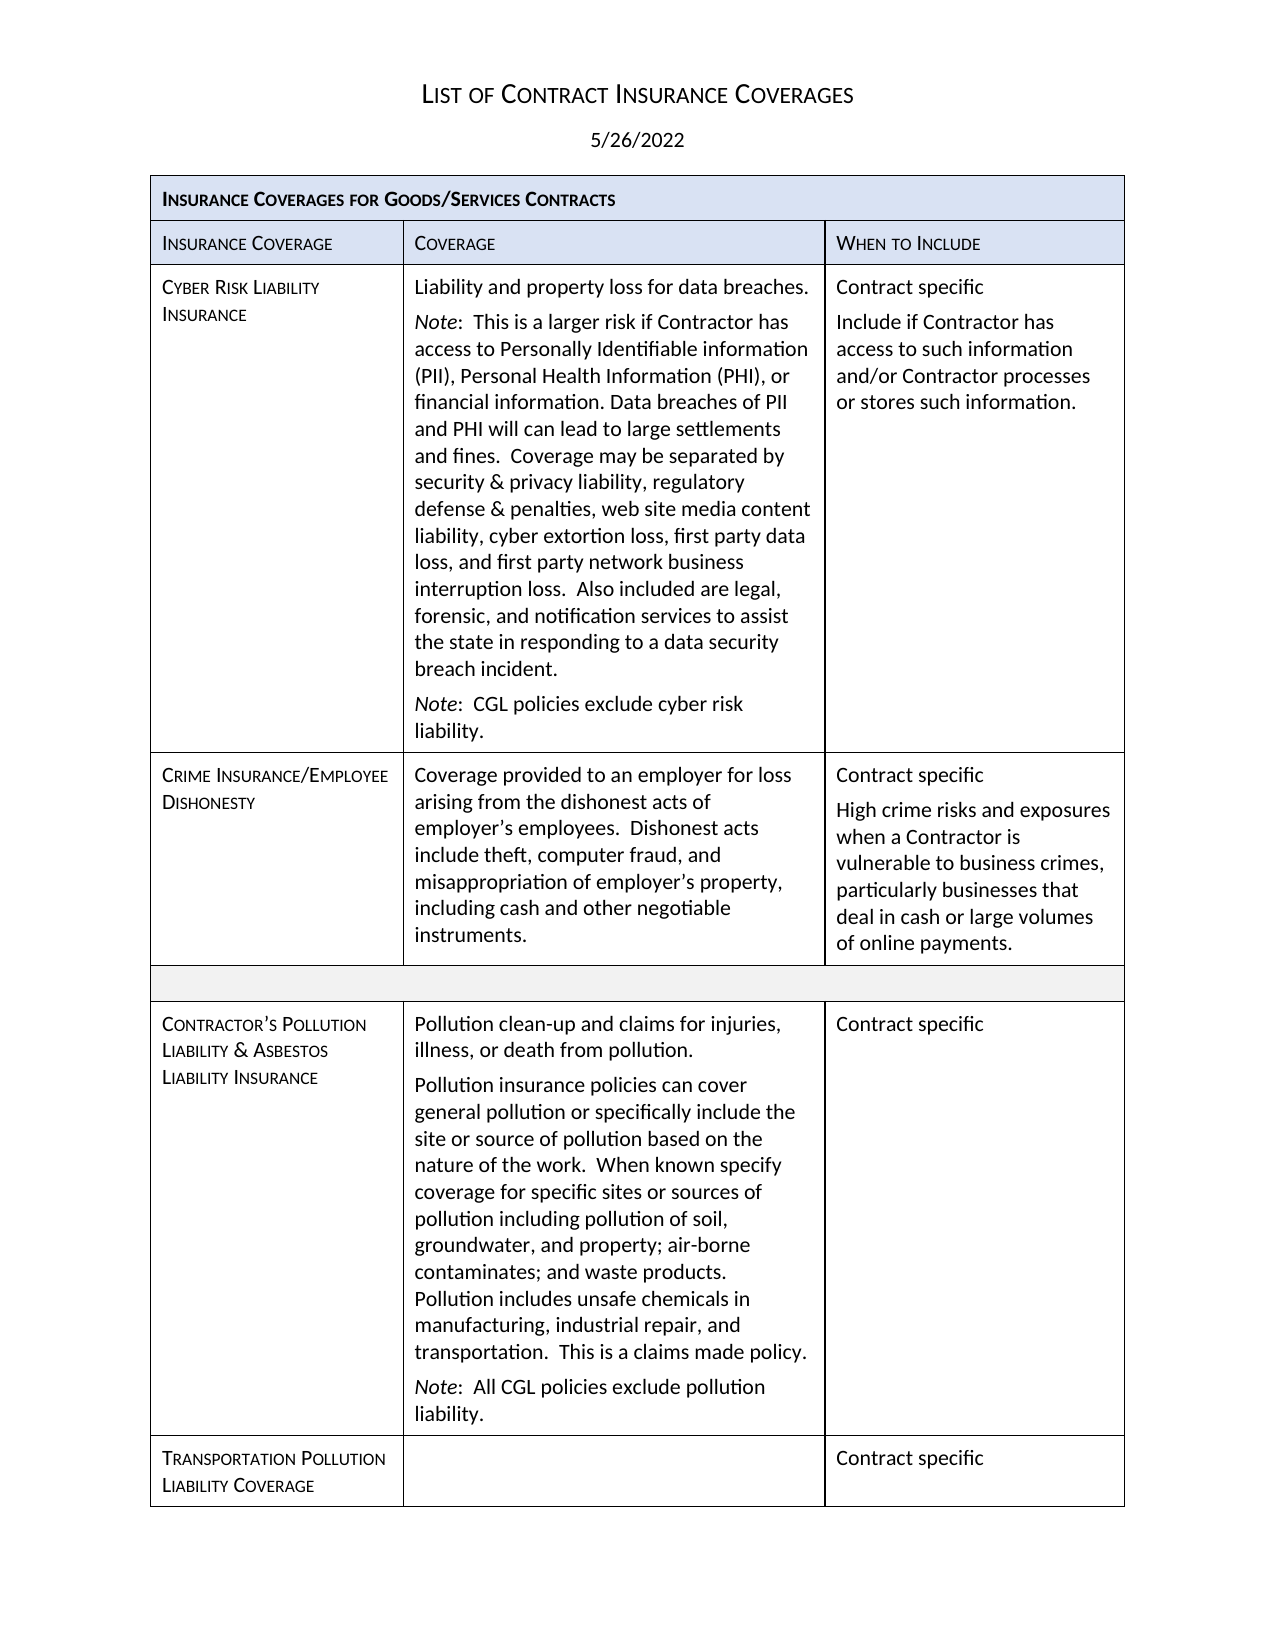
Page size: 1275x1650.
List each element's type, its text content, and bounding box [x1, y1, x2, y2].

table_cell Coverage provided to an employer for loss arising from the dishonest acts of employer’s employees. Dishonest acts include theft, computer fraud, and misappropriation of employer’s property, including cash and other negotiable instruments. [404, 753, 824, 964]
table_cell Contractor’s Pollution Liability & Asbestos Liability Insurance [151, 1002, 403, 1435]
table_cell Contract specific [826, 1436, 1124, 1506]
table_cell Pollution clean-up and claims for injuries, illness, or death from pollution. Pollution insurance policies can cover general pollution or specifically include the site or source of pollution based on the nature of the work. When known specify coverage for specific sites or sources of pollution including pollution of soil, groundwater, and property; air-borne contaminates; and waste products. Pollution includes unsafe chemicals in manufacturing, industrial repair, and transportation. This is a claims made policy. Note: All CGL policies exclude pollution liability. [404, 1002, 824, 1435]
table_cell Coverage [404, 221, 824, 264]
table_cell Contract specific [826, 1002, 1124, 1435]
table_header Insurance Coverages for Goods/Services Contracts [151, 176, 1124, 220]
table_cell Liability and property loss for data breaches. Note: This is a larger risk if Contractor has access to Personally Identifiable information (PII), Personal Health Information (PHI), or financial information. Data breaches of PII and PHI will can lead to large settlements and fines. Coverage may be separated by security & privacy liability, regulatory defense & penalties, web site media content liability, cyber extortion loss, first party data loss, and first party network business interruption loss. Also included are legal, forensic, and notification services to assist the state in responding to a data security breach incident. Note: CGL policies exclude cyber risk liability. [404, 265, 824, 752]
table_cell Contract specific Include if Contractor has access to such information and/or Contractor processes or stores such information. [826, 265, 1124, 752]
table_cell Contract specific High crime risks and exposures when a Contractor is vulnerable to business crimes, particularly businesses that deal in cash or large volumes of online payments. [826, 753, 1124, 964]
table_cell Insurance Coverage [151, 221, 403, 264]
table_cell Transportation Pollution Liability Coverage [151, 1436, 403, 1506]
table_cell [404, 1436, 824, 1506]
table_cell [151, 966, 1124, 1001]
table_cell Crime Insurance/Employee Dishonesty [151, 753, 403, 964]
table_cell Cyber Risk Liability Insurance [151, 265, 403, 752]
table_cell When to Include [826, 221, 1124, 264]
